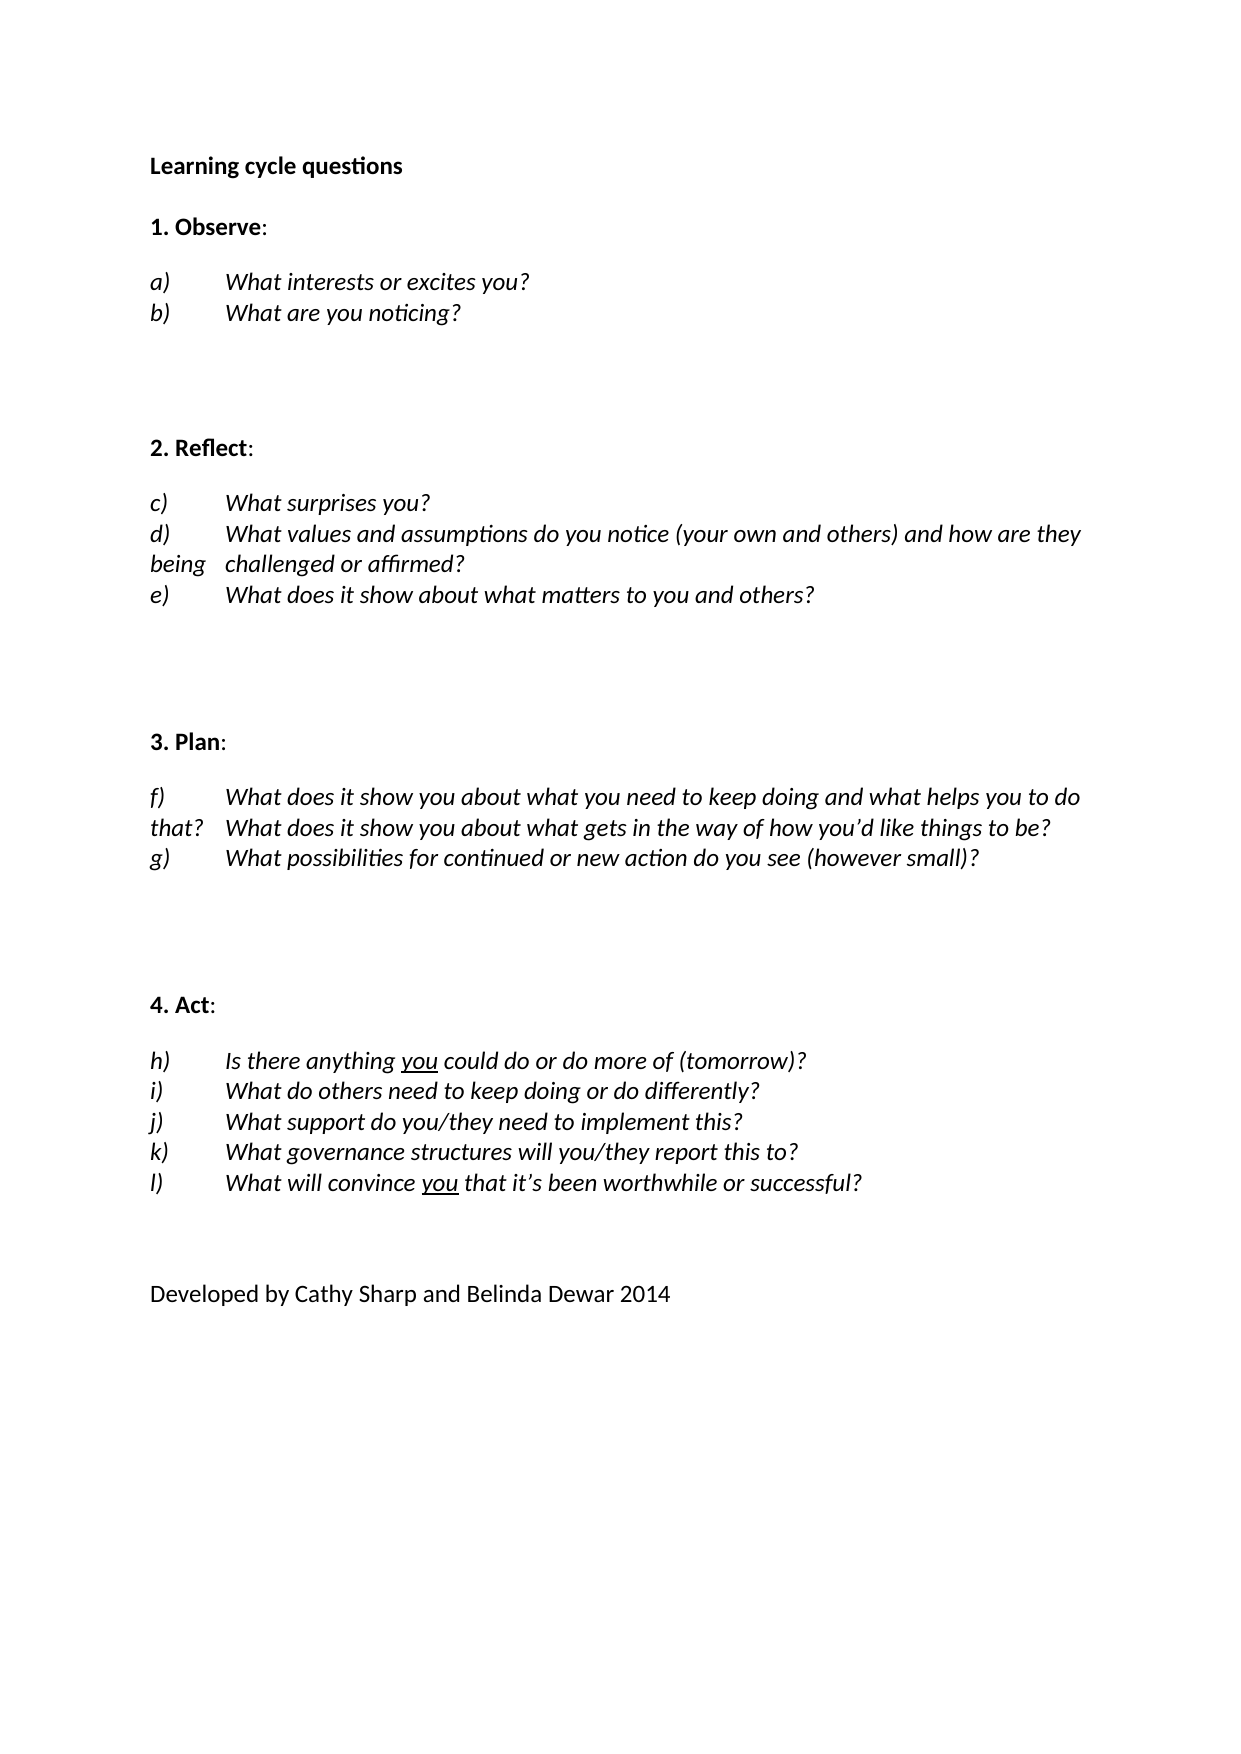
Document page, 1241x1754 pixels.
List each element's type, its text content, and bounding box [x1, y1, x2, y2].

list What does it show you about what you need to keep doing and what helps you to do that? What does it show you about what gets in the way of how you’d like things to be? [150, 781, 1090, 842]
list What possibilities for continued or new action do you see (however small)? [150, 842, 1090, 873]
list What values and assumptions do you notice (your own and others) and how are they being challenged or affirmed? [150, 518, 1090, 579]
text Learning cycle questions [150, 150, 1090, 181]
text 2. Reflect: [150, 432, 1090, 462]
text Developed by Cathy Sharp and Belinda Dewar 2014 [150, 1278, 1090, 1309]
list What governance structures will you/they report this to? [150, 1137, 1090, 1167]
list What does it show about what matters to you and others? [150, 579, 1090, 609]
list What surprises you? [150, 487, 1090, 518]
text 1. Observe: [150, 211, 1090, 242]
text 4. Act: [150, 989, 1090, 1020]
list What interests or excites you? [150, 267, 1090, 297]
text 3. Plan: [150, 726, 1090, 756]
list What are you noticing? [150, 297, 1090, 328]
list Is there anything you could do or do more of (tomorrow)? [150, 1045, 1090, 1076]
list What will convince you that it’s been worthwhile or successful? [150, 1167, 1090, 1198]
list What support do you/they need to implement this? [150, 1106, 1090, 1137]
list What do others need to keep doing or do differently? [150, 1076, 1090, 1106]
